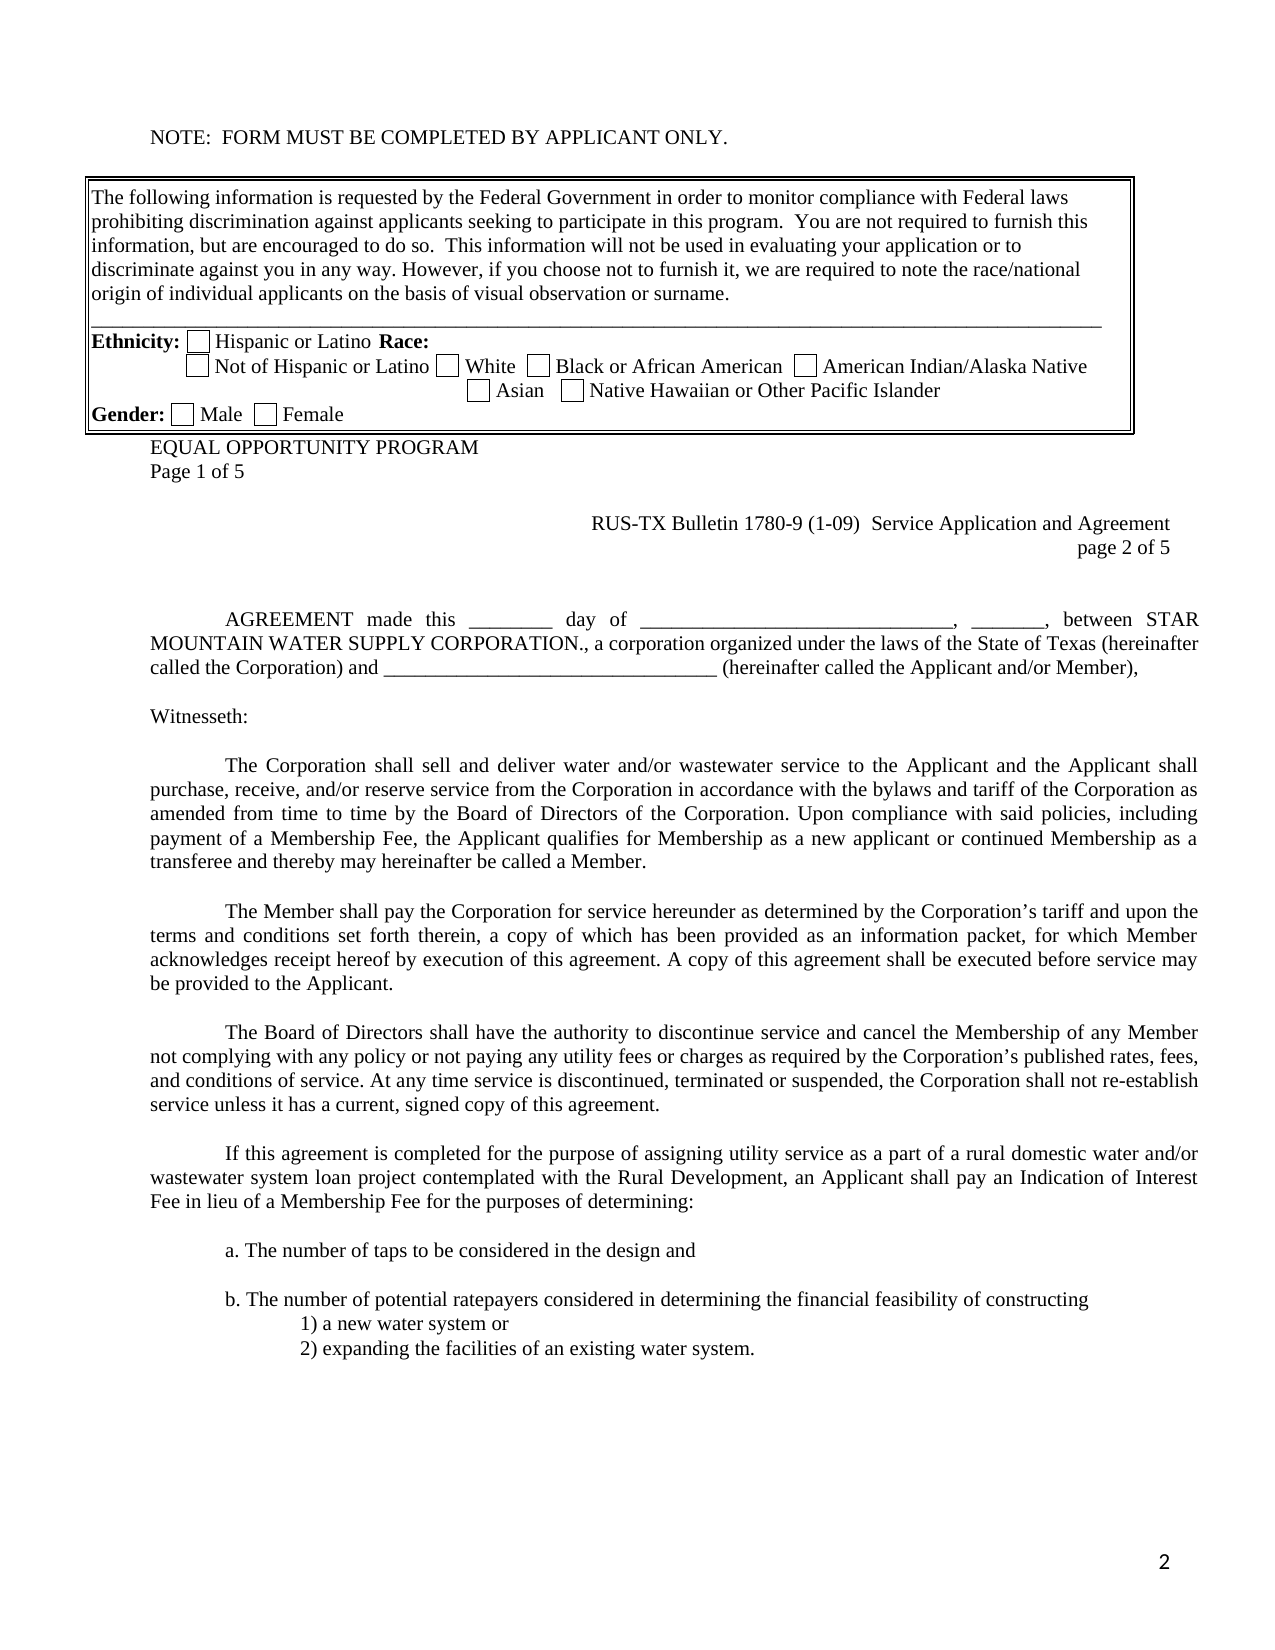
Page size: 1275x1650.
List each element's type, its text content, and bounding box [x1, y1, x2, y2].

text The Member shall pay the Corporation for service hereunder as determined by the Corporation’s tariff and upon the terms and conditions set forth therein, a copy of which has been provided as an information packet, for which Member acknowledges receipt hereof by execution of this agreement. A copy of this agreement shall be executed before service may be provided to the Applicant. [150, 898, 1200, 995]
text RUS-TX Bulletin 1780-9 (1-09) Service Application and Agreement [150, 511, 1170, 535]
text If this agreement is completed for the purpose of assigning utility service as a part of a rural domestic water and/or wastewater system loan project contemplated with the Rural Development, an Applicant shall pay an Indication of Interest Fee in lieu of a Membership Fee for the purposes of determining: [150, 1141, 1200, 1213]
text Asian Native Hawaiian or Other Pacific Islander [91, 378, 1128, 402]
text _________________________________________________________________________________________________ Ethnicity: Hispanic or Latino Race: [91, 305, 1128, 353]
text The following information is requested by the Federal Government in order to monitor compliance with Federal laws prohibiting discrimination against applicants seeking to participate in this program. You are not required to furnish this information, but are encouraged to do so. This information will not be used in evaluating your application or to discriminate against you in any way. However, if you choose not to furnish it, we are required to note the race/national origin of individual applicants on the basis of visual observation or surname. [89, 183, 1130, 305]
text Not of Hispanic or Latino White Black or African American American Indian/Alaska Native [91, 353, 1128, 378]
text AGREEMENT made this ________ day of ______________________________, _______, between STAR MOUNTAIN WATER SUPPLY CORPORATION., a corporation organized under the laws of the State of Texas (hereinafter called the Corporation) and ________________________________ (hereinafter called the Applicant and/or Member), [150, 607, 1200, 679]
text EQUAL OPPORTUNITY PROGRAM [150, 173, 1170, 459]
text Witnesseth: [150, 704, 1200, 728]
text 2) expanding the facilities of an existing water system. [225, 1335, 1200, 1359]
text The Board of Directors shall have the authority to discontinue service and cancel the Membership of any Member not complying with any policy or not paying any utility fees or charges as required by the Corporation’s published rates, fees, and conditions of service. At any time service is discontinued, terminated or suspended, the Corporation shall not re-establish service unless it has a current, signed copy of this agreement. [150, 1020, 1200, 1116]
text The Corporation shall sell and deliver water and/or wastewater service to the Applicant and the Applicant shall purchase, receive, and/or reserve service from the Corporation in accordance with the bylaws and tariff of the Corporation as amended from time to time by the Board of Directors of the Corporation. Upon compliance with said policies, including payment of a Membership Fee, the Applicant qualifies for Membership as a new applicant or continued Membership as a transferee and thereby may hereinafter be called a Member. [150, 753, 1200, 873]
text Page 1 of 5 [150, 459, 1170, 483]
text page 2 of 5 [150, 535, 1170, 559]
text 1) a new water system or [225, 1311, 1200, 1335]
text a. The number of taps to be considered in the design and [150, 1238, 1200, 1262]
text Gender: Male Female [89, 402, 1130, 428]
text b. The number of potential ratepayers considered in determining the financial feasibility of constructing [150, 1287, 1200, 1311]
text NOTE: FORM MUST BE COMPLETED BY APPLICANT ONLY. [150, 124, 1170, 149]
